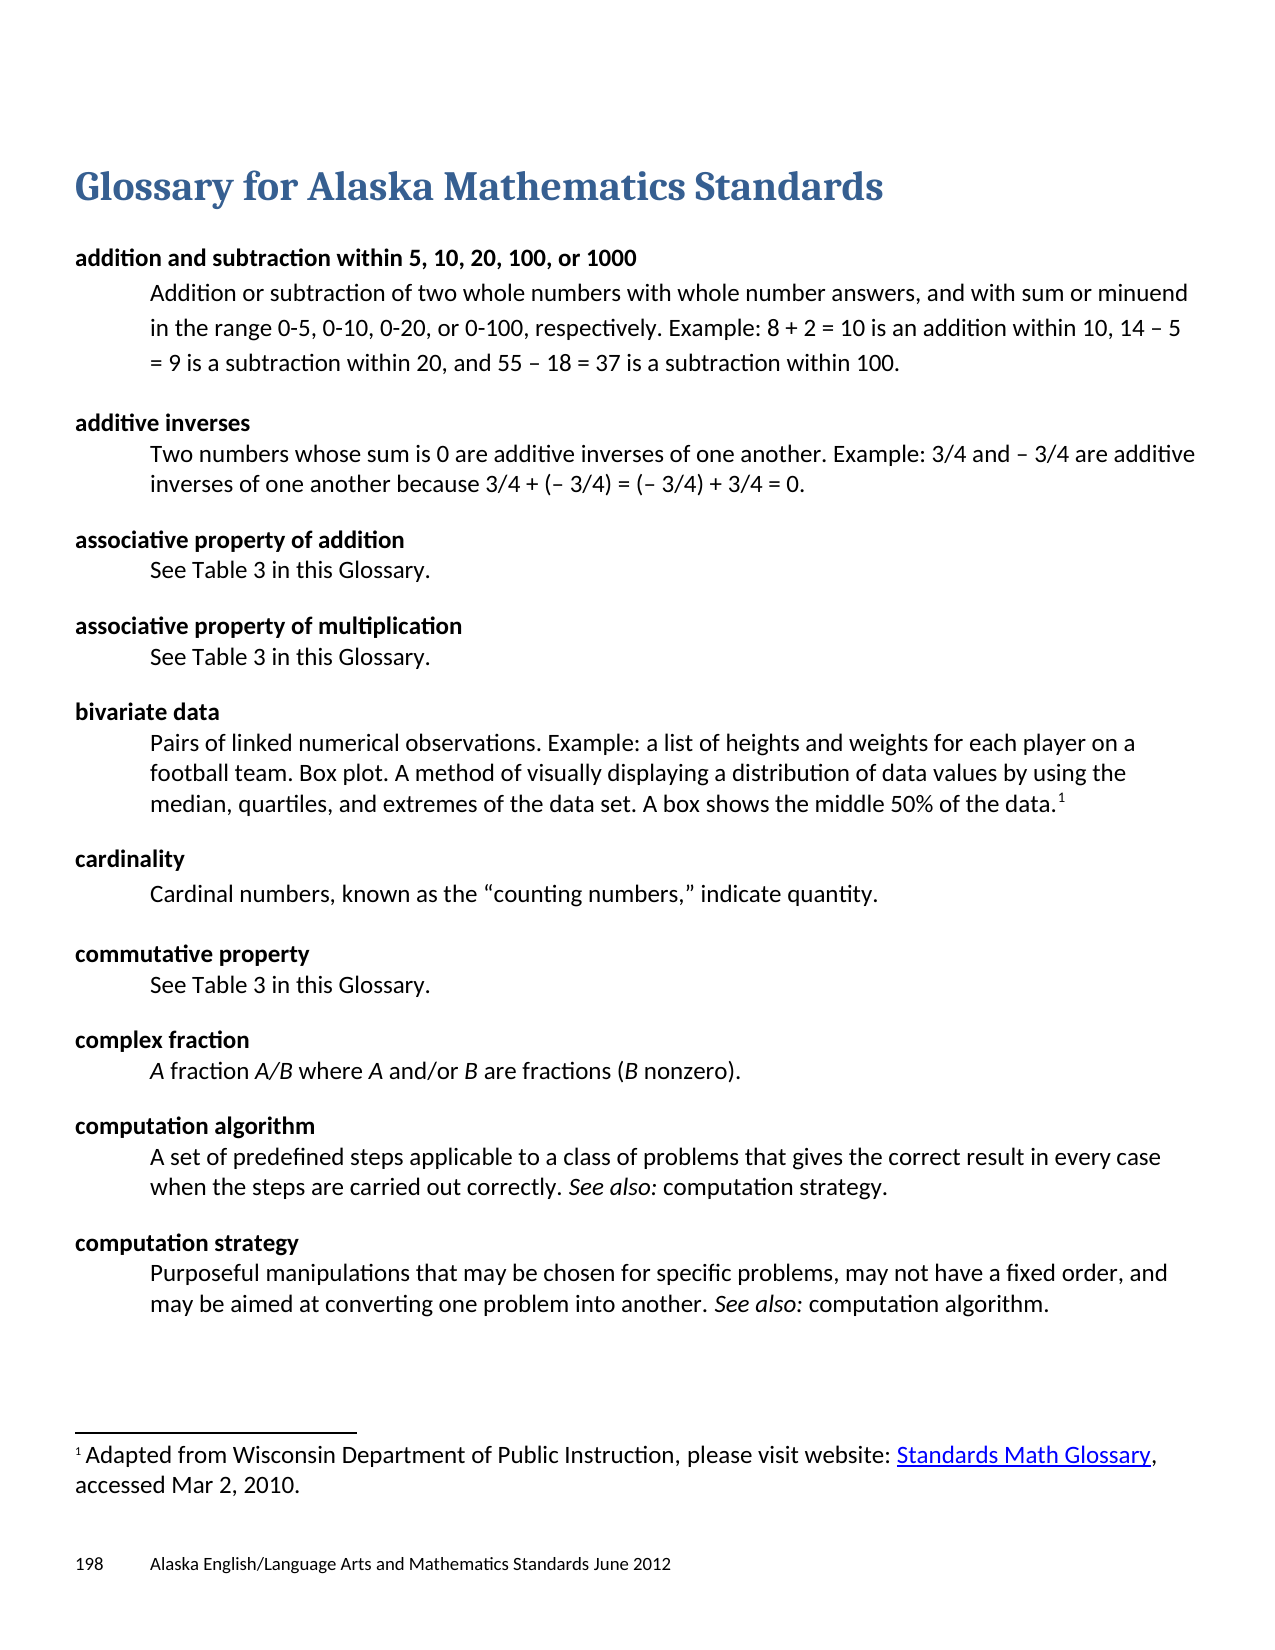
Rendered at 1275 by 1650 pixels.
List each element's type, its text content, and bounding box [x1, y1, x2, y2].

text See Table 3 in this Glossary. [75, 969, 1200, 999]
text addition and subtraction within 5, 10, 20, 100, or 1000 [75, 243, 1200, 273]
text See Table 3 in this Glossary. [75, 555, 1200, 585]
text A fraction A/B where A and/or B are fractions (B nonzero). [150, 1055, 1200, 1085]
text Purposeful manipulations that may be chosen for specific problems, may not have a fixed order, and may be aimed at converting one problem into another. See also: computation algorithm. [150, 1257, 1200, 1318]
text associative property of addition [75, 524, 1200, 555]
text Addition or subtraction of two whole numbers with whole number answers, and with sum or minuend in the range 0-5, 0-10, 0-20, or 0-100, respectively. Example: 8 + 2 = 10 is an addition within 10, 14 – 5 = 9 is a subtraction within 20, and 55 – 18 = 37 is a subtraction within 100. [150, 278, 1200, 378]
text complex fraction [75, 1024, 1200, 1055]
text computation strategy [75, 1227, 1200, 1257]
text computation algorithm [75, 1110, 1200, 1141]
text Cardinal numbers, known as the “counting numbers,” indicate quantity. [150, 878, 1200, 909]
text bivariate data [75, 696, 1200, 727]
text Pairs of linked numerical observations. Example: a list of heights and weights for each player on a football team. Box plot. A method of visually displaying a distribution of data values by using the median, quartiles, and extremes of the data set. A box shows the middle 50% of the data. [150, 727, 1200, 818]
text cardinality [75, 843, 1200, 874]
text associative property of multiplication [75, 610, 1200, 641]
text See Table 3 in this Glossary. [75, 641, 1200, 671]
subtitle Glossary for Alaska Mathematics Standards [75, 162, 1200, 210]
text Two numbers whose sum is 0 are additive inverses of one another. Example: 3/4 and – 3/4 are additive inverses of one another because 3/4 + (– 3/4) = (– 3/4) + 3/4 = 0. [150, 438, 1200, 499]
text additive inverses [75, 408, 1200, 438]
text A set of predefined steps applicable to a class of problems that gives the correct result in every case when the steps are carried out correctly. See also: computation strategy. [150, 1141, 1200, 1202]
text commutative property [75, 938, 1200, 969]
